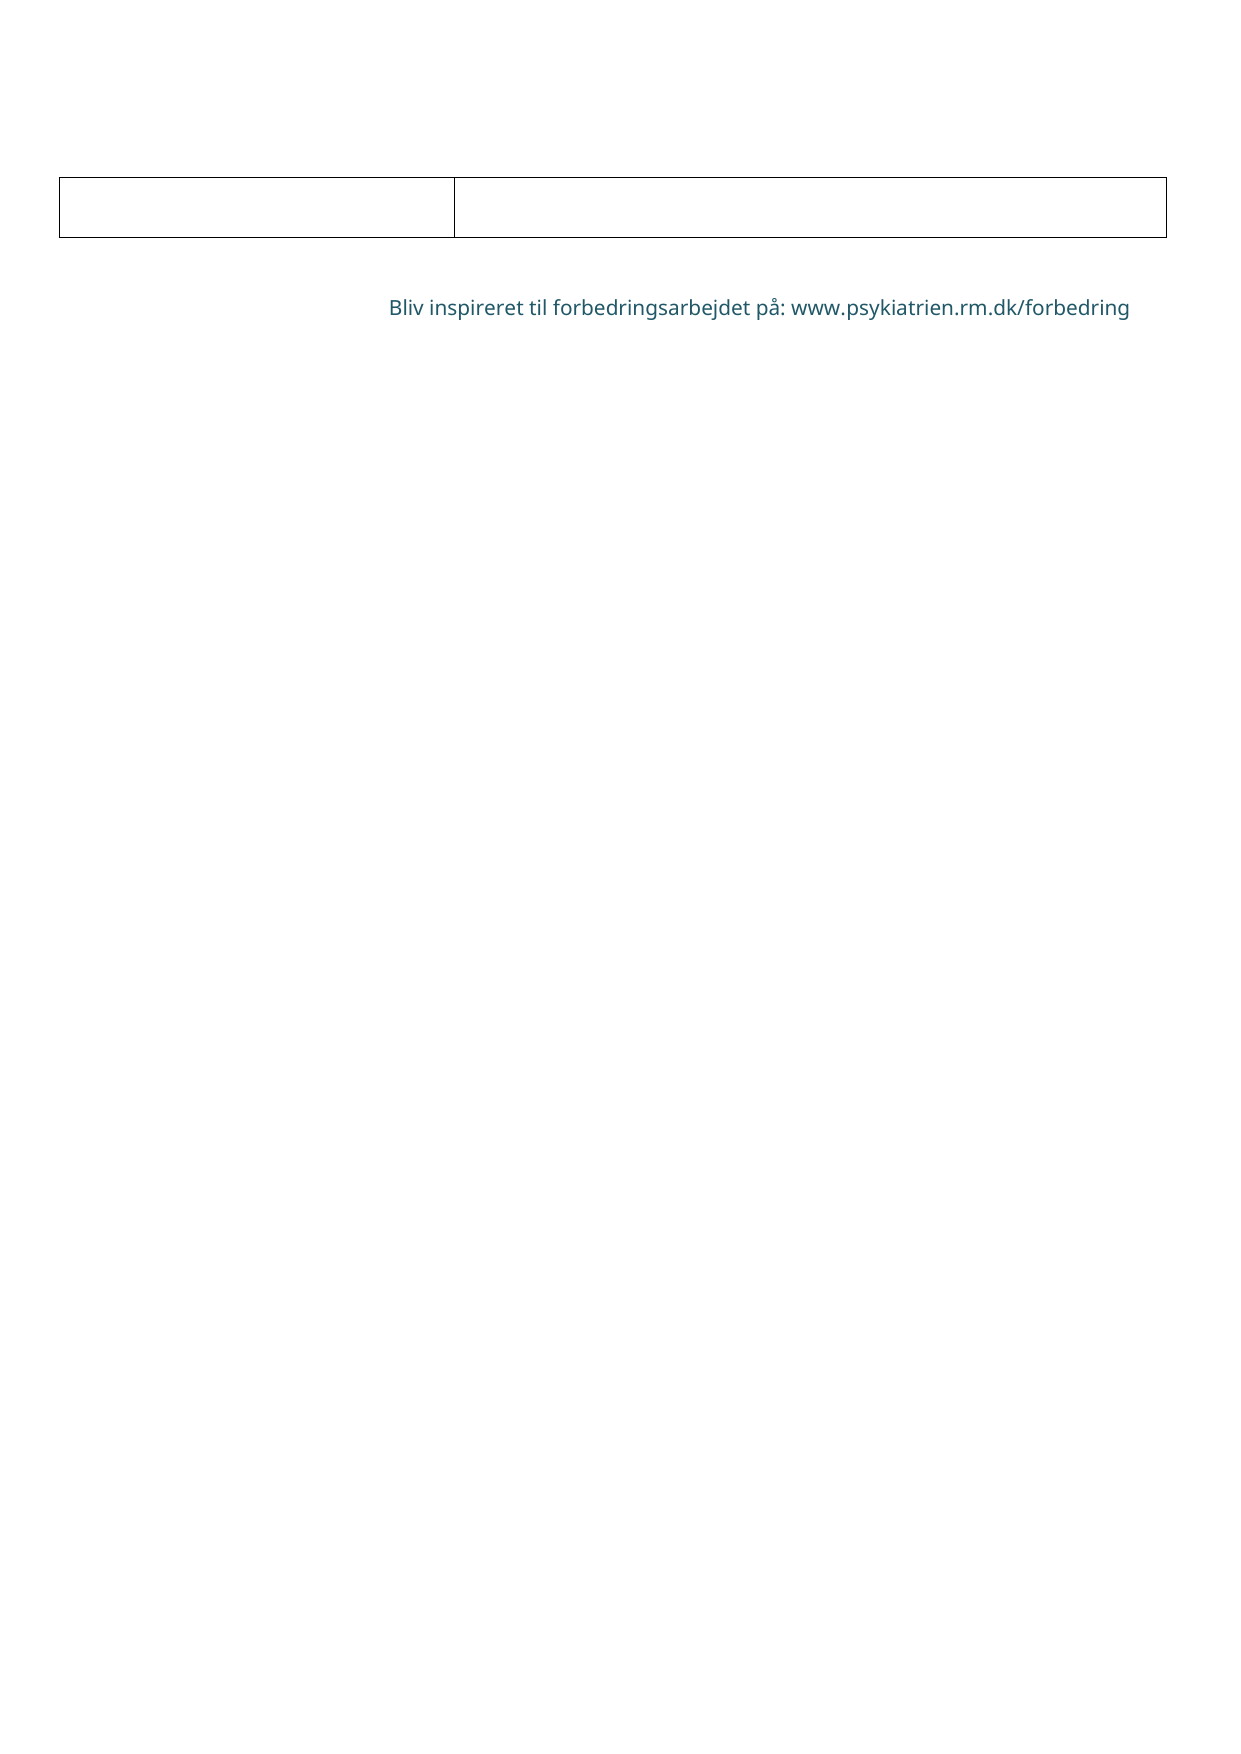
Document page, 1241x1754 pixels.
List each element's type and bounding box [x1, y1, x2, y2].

table_cell [455, 178, 1166, 237]
table_cell [60, 178, 454, 237]
